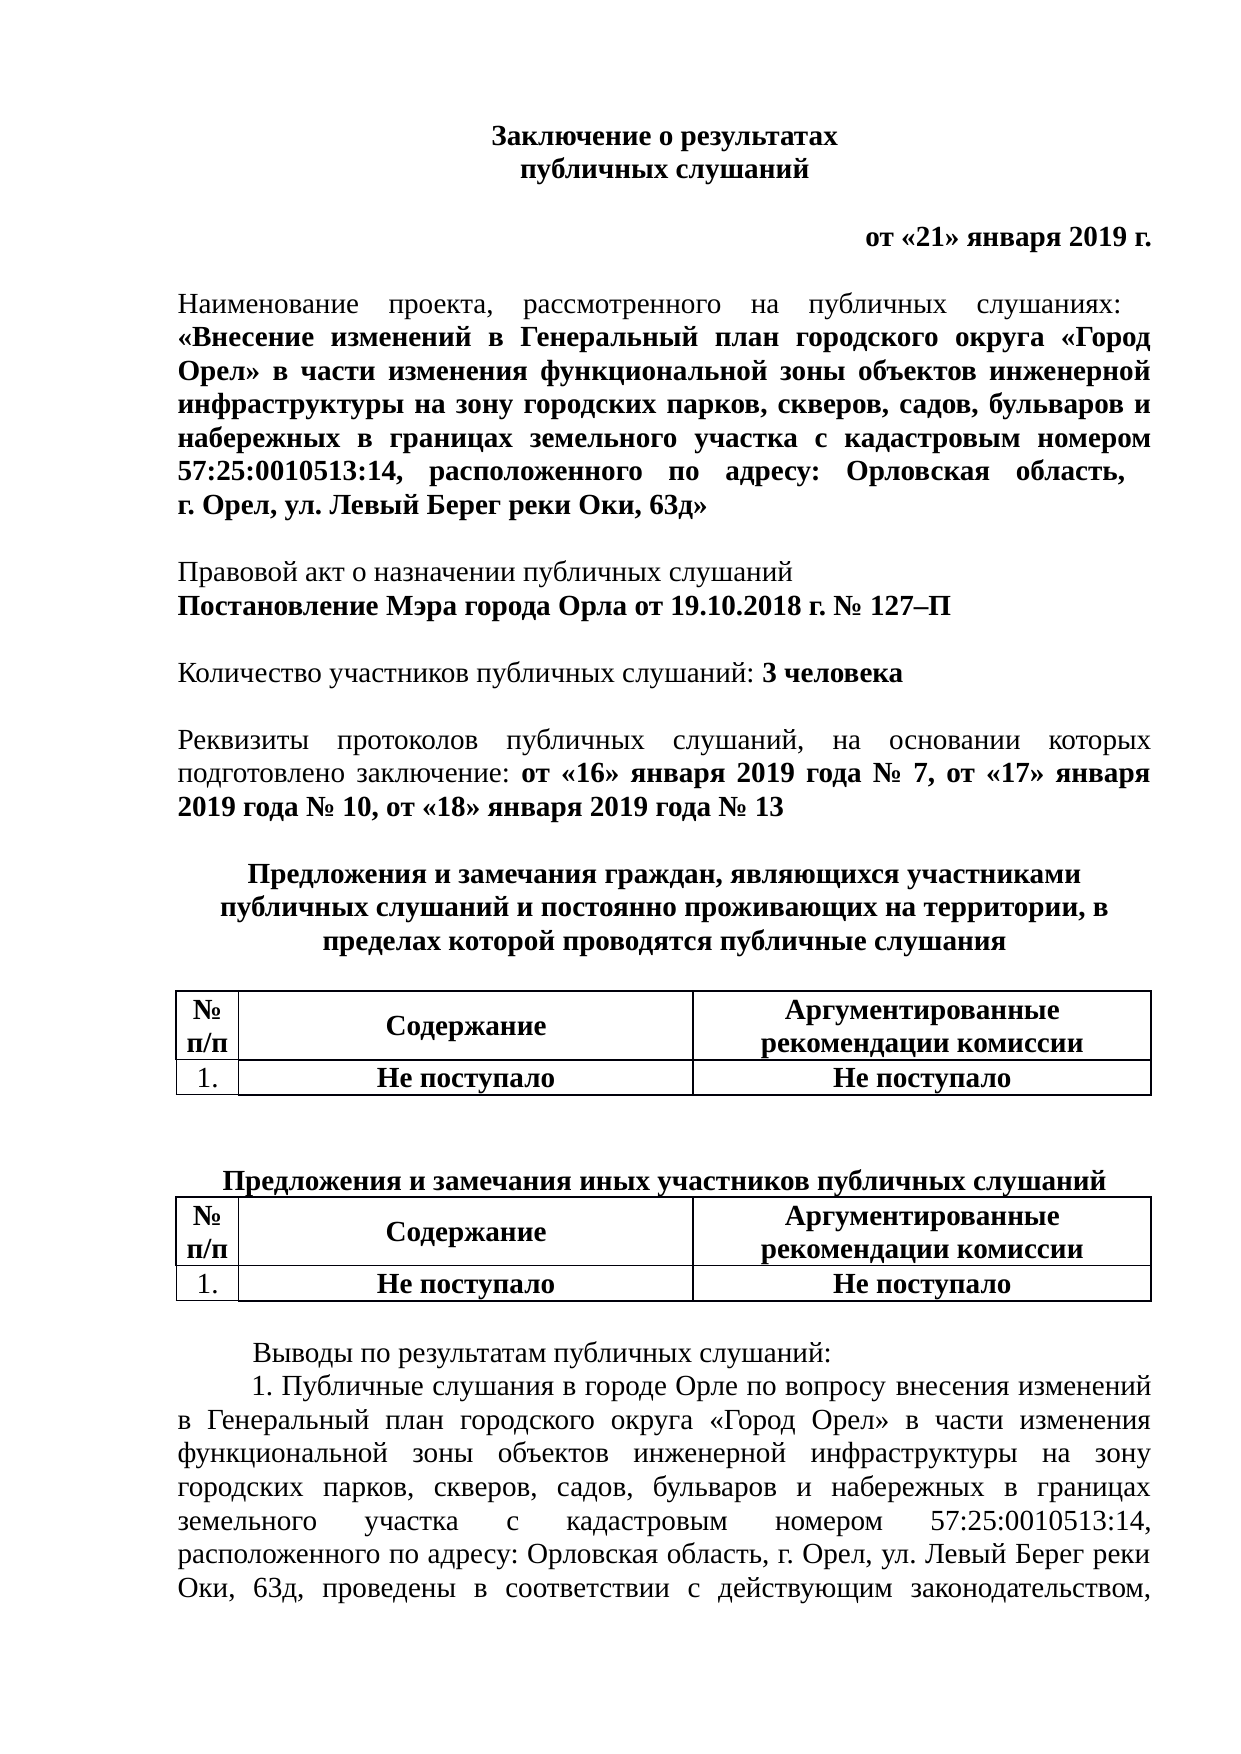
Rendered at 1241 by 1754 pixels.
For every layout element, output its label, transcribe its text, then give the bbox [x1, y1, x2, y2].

text от «21» января 2019 г. [177, 219, 1152, 252]
text Реквизиты протоколов публичных слушаний, на основании которых подготовлено заключение: от «16» января 2019 года № 7, от «17» января 2019 года № 10, от «18» января 2019 года № 13 [177, 722, 1152, 822]
table_cell Не поступало [694, 1061, 1150, 1094]
table_cell Не поступало [239, 1266, 692, 1300]
table_header Содержание [239, 992, 692, 1059]
table_header Аргументированные рекомендации комиссии [694, 992, 1150, 1059]
text Предложения и замечания граждан, являющихся участниками публичных слушаний и постоянно проживающих на территории, в пределах которой проводятся публичные слушания [177, 856, 1152, 957]
text Наименование проекта, рассмотренного на публичных слушаниях: «Внесение изменений в Генеральный план городского округа «Город Орел» в части изменения функциональной зоны объектов инженерной инфраструктуры на зону городских парков, скверов, садов, бульваров и набережных в границах земельного участка с кадастровым номером 57:25:0010513:14, расположенного по адресу: Орловская область, г. Орел, ул. Левый Берег реки Оки, 63д» [177, 286, 1152, 521]
text Постановление Мэра города Орла от 19.10.2018 г. № 127–П [177, 588, 1152, 621]
table_cell Не поступало [239, 1061, 692, 1094]
text Количество участников публичных слушаний: 3 человека [177, 655, 1152, 688]
table_header № п/п [177, 992, 238, 1059]
table_cell 1. [177, 1266, 238, 1300]
table_header № п/п [177, 1198, 238, 1265]
table_cell 1. [177, 1060, 238, 1094]
text Выводы по результатам публичных слушаний: [252, 1335, 1152, 1368]
table_header Содержание [239, 1198, 692, 1265]
text публичных слушаний [177, 152, 1152, 185]
table_header Аргументированные рекомендации комиссии [694, 1198, 1150, 1265]
text Заключение о результатах [177, 118, 1152, 152]
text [177, 1368, 1152, 1603]
text Правовой акт о назначении публичных слушаний [177, 554, 1152, 588]
text Предложения и замечания иных участников публичных слушаний [177, 1163, 1152, 1196]
table_cell Не поступало [694, 1266, 1150, 1300]
